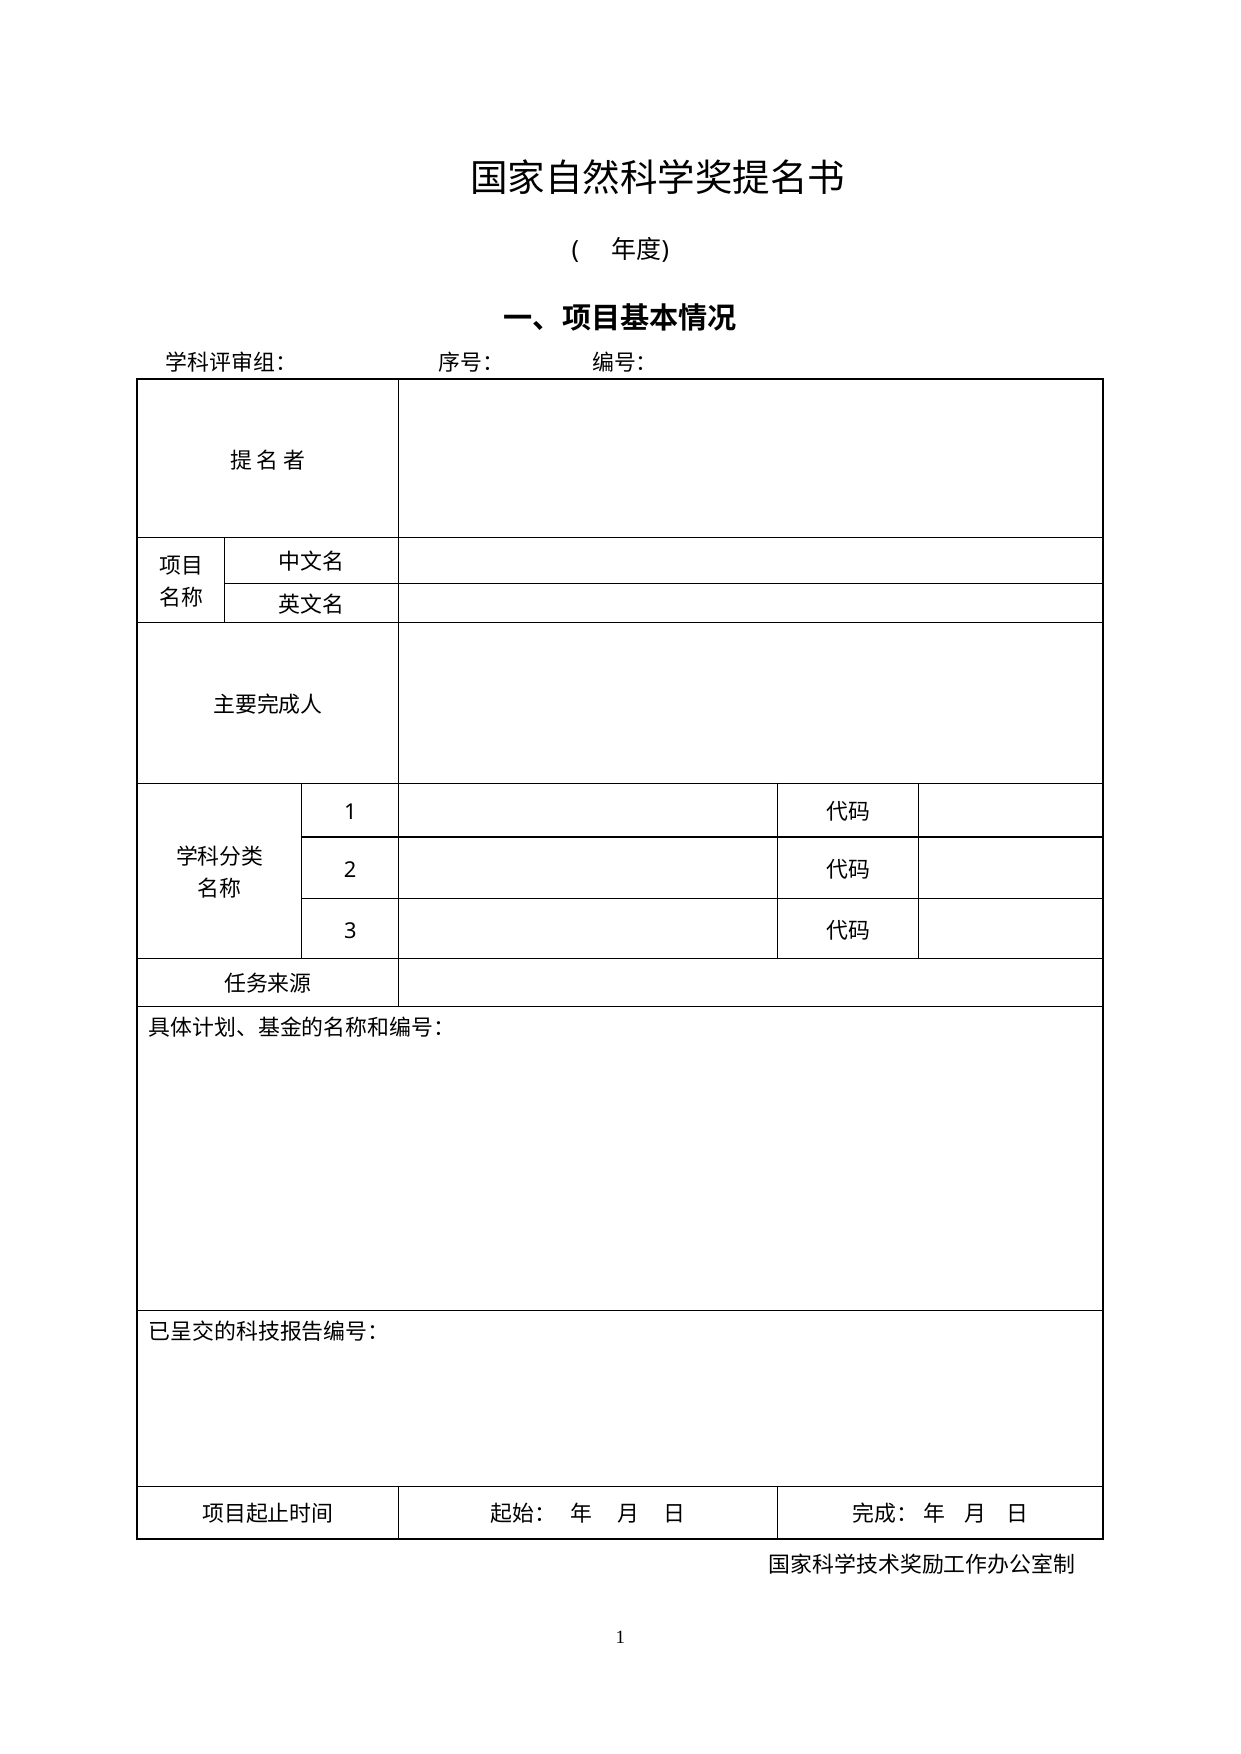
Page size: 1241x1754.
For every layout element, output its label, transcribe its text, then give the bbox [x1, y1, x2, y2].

table_cell [399, 538, 1102, 583]
table_cell 任务来源 [138, 959, 398, 1006]
table_cell 项目名称 [138, 538, 224, 622]
table_cell [399, 959, 1102, 1006]
table_cell 完成： 年 月 日 [778, 1487, 1102, 1538]
table_cell 中文名 [225, 538, 398, 583]
table_cell [399, 623, 1102, 783]
text 国家科学技术奖励工作办公室制 [165, 1540, 1075, 1580]
table_cell 代码 [778, 899, 918, 958]
table_cell 代码 [778, 838, 918, 898]
table_cell 学科分类 名称 [138, 784, 301, 958]
table_header 提 名 者 [138, 380, 398, 537]
table_header [399, 380, 1102, 537]
table_cell 已呈交的科技报告编号： [138, 1311, 1102, 1486]
table_cell 具体计划、基金的名称和编号： [138, 1007, 1102, 1310]
text 国家自然科学奖提名书 [165, 148, 1075, 202]
text ( 年度) [165, 229, 1075, 265]
table_cell 项目起止时间 [138, 1487, 398, 1538]
table_cell [919, 784, 1102, 836]
table_cell 3 [302, 899, 398, 958]
table_cell 代码 [778, 784, 918, 836]
table_cell [399, 584, 1102, 622]
table_cell [399, 899, 777, 958]
table_cell 主要完成人 [138, 623, 398, 783]
table_cell 1 [302, 784, 398, 836]
table_cell 起始： 年 月 日 [399, 1487, 777, 1538]
table_cell [919, 899, 1102, 958]
table_cell [919, 838, 1102, 898]
text 学科评审组： 序号： 编号： [165, 338, 1075, 378]
table_cell [399, 784, 777, 836]
table_cell 2 [302, 838, 398, 898]
text 一、项目基本情况 [165, 294, 1075, 338]
table_cell 英文名 [225, 584, 398, 622]
table_cell [399, 838, 777, 898]
